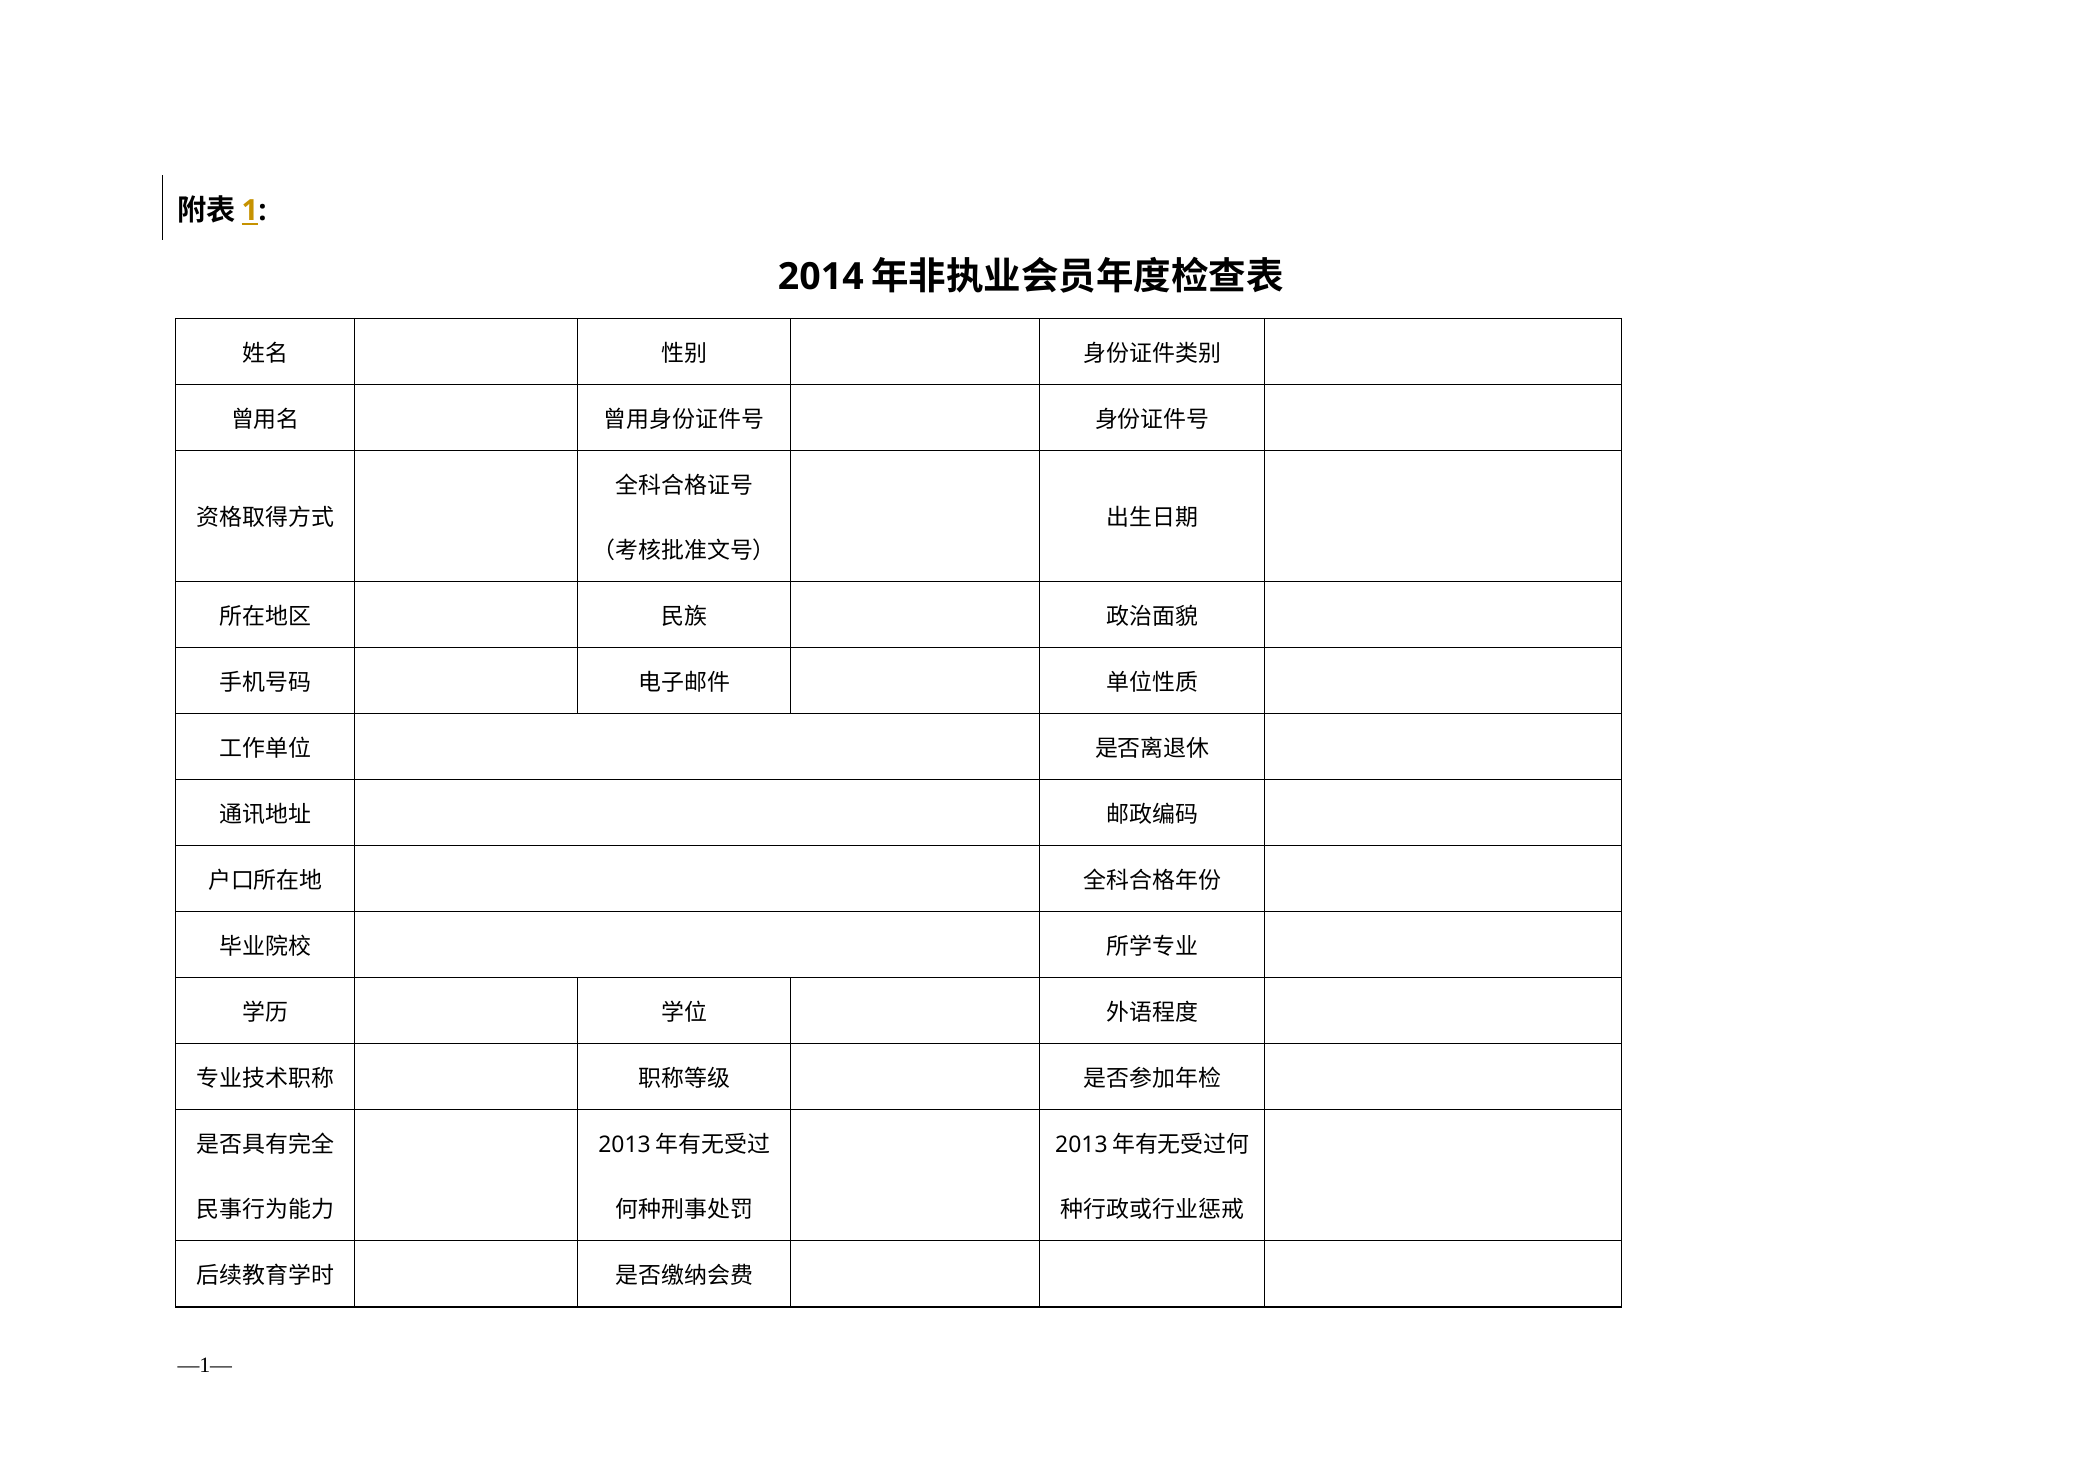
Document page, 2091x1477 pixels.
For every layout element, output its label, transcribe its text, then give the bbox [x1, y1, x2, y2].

table_cell 2013年有无受过何种行政或行业惩戒 [1040, 1110, 1264, 1240]
table_cell 是否离退休 [1040, 714, 1264, 779]
table_cell [1040, 1241, 1264, 1306]
table_cell [791, 582, 1039, 647]
table_cell 外语程度 [1040, 978, 1264, 1043]
table_cell 学历 [176, 978, 354, 1043]
table_cell 单位性质 [1040, 648, 1264, 713]
table_header [355, 319, 577, 384]
table_cell 资格取得方式 [176, 451, 354, 581]
table_header 性别 [578, 319, 790, 384]
table_cell 所在地区 [176, 582, 354, 647]
table_header 姓名 [176, 319, 354, 384]
table_cell 所学专业 [1040, 912, 1264, 977]
table_cell 通讯地址 [176, 780, 354, 845]
table_cell [1265, 978, 1621, 1043]
table_cell [791, 1044, 1039, 1109]
table_cell [791, 978, 1039, 1043]
table_cell 全科合格年份 [1040, 846, 1264, 911]
table_cell 2013年有无受过何种刑事处罚 [578, 1110, 790, 1240]
table_cell [355, 1044, 577, 1109]
table_cell 是否缴纳会费 [578, 1241, 790, 1306]
table_cell [355, 582, 577, 647]
table_header [791, 319, 1039, 384]
table_cell [355, 912, 1039, 977]
table_cell [355, 780, 1039, 845]
table_cell [355, 978, 577, 1043]
table_cell [355, 846, 1039, 911]
table_cell [355, 648, 577, 713]
table_cell 后续教育学时 [176, 1241, 354, 1306]
table_cell 邮政编码 [1040, 780, 1264, 845]
table_cell [355, 385, 577, 450]
table_header 身份证件类别 [1040, 319, 1264, 384]
table_cell 工作单位 [176, 714, 354, 779]
table_cell [1265, 780, 1621, 845]
table_cell 电子邮件 [578, 648, 790, 713]
table_cell 民族 [578, 582, 790, 647]
table_cell 职称等级 [578, 1044, 790, 1109]
table_cell [1265, 1241, 1621, 1306]
table_cell [791, 1241, 1039, 1306]
table_cell [355, 714, 1039, 779]
table_cell [1265, 451, 1621, 581]
table_cell 专业技术职称 [176, 1044, 354, 1109]
table_cell 出生日期 [1040, 451, 1264, 581]
table_cell [791, 451, 1039, 581]
table_cell 手机号码 [176, 648, 354, 713]
table_cell [1265, 1044, 1621, 1109]
table_cell [1265, 582, 1621, 647]
table_cell [355, 1241, 577, 1306]
table_cell 政治面貌 [1040, 582, 1264, 647]
table_cell [355, 451, 577, 581]
table_cell 曾用名 [176, 385, 354, 450]
table_cell 户口所在地 [176, 846, 354, 911]
table_cell 学位 [578, 978, 790, 1043]
table_cell 身份证件号 [1040, 385, 1264, 450]
table_cell [1265, 1110, 1621, 1240]
table_header [1265, 319, 1621, 384]
table_cell [355, 1110, 577, 1240]
table_cell 是否参加年检 [1040, 1044, 1264, 1109]
table_cell 全科合格证号 （考核批准文号） [578, 451, 790, 581]
table_cell [791, 1110, 1039, 1240]
table_cell 毕业院校 [176, 912, 354, 977]
table_cell [1265, 912, 1621, 977]
table_cell 是否具有完全民事行为能力 [176, 1110, 354, 1240]
table_cell [1265, 714, 1621, 779]
table_cell [1265, 648, 1621, 713]
text 附表: [177, 175, 1884, 240]
text 2014年非执业会员年度检查表 [177, 240, 1884, 305]
table_cell 曾用身份证件号 [578, 385, 790, 450]
table_cell [1265, 385, 1621, 450]
table_cell [791, 648, 1039, 713]
table_cell [1265, 846, 1621, 911]
table_cell [791, 385, 1039, 450]
